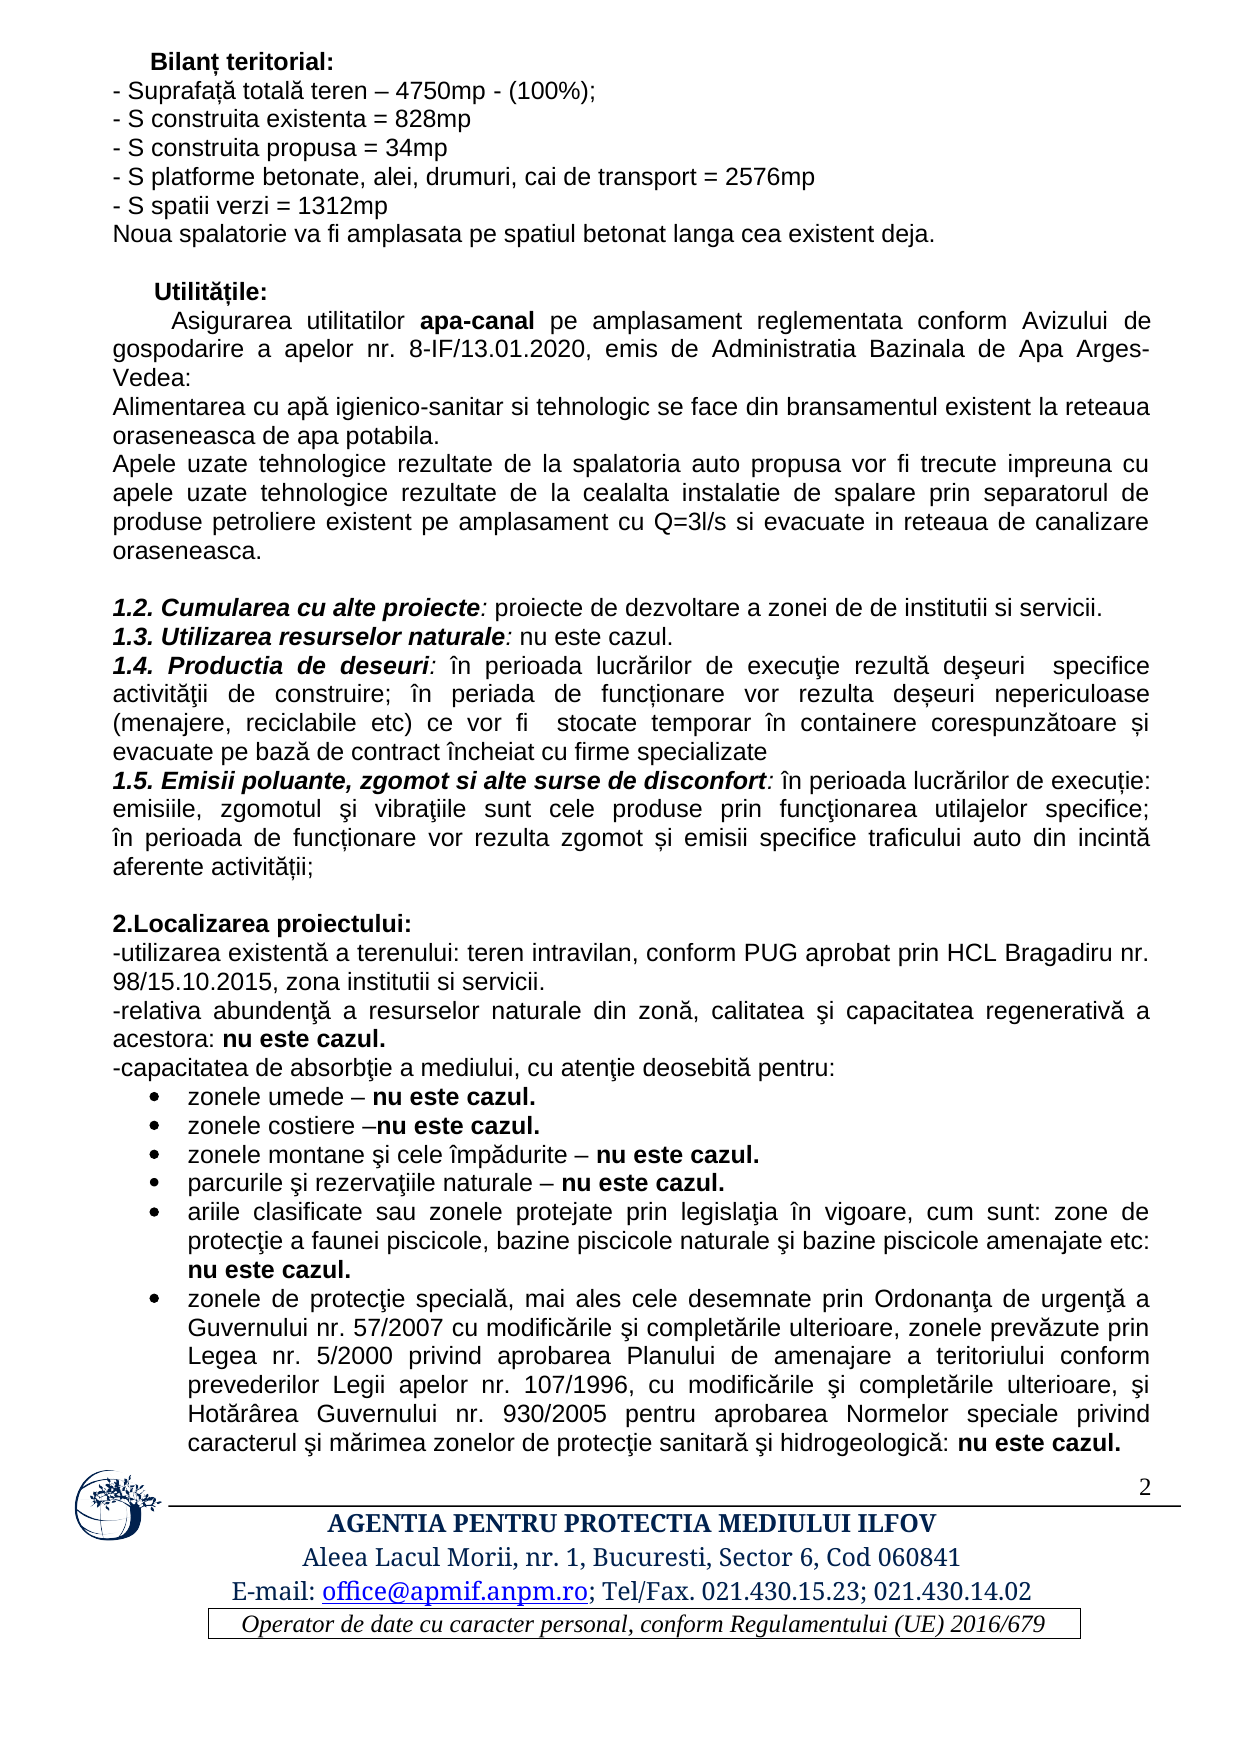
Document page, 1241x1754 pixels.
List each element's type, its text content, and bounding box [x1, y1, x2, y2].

list zonele umede – nu este cazul. [150, 1082, 1151, 1111]
list zonele de protecţie specială, mai ales cele desemnate prin Ordonanţa de urgenţă a Guvernului nr. 57/2007 cu modificările şi completările ulterioare, zonele prevăzute prin Legea nr. 5/2000 privind aprobarea Planului de amenajare a teritoriului conform prevederilor Legii apelor nr. 107/1996, cu modificările şi completările ulterioare, şi Hotărârea Guvernului nr. 930/2005 pentru aprobarea Normelor speciale privind caracterul şi mărimea zonelor de protecţie sanitară şi hidrogeologică: nu este cazul. [150, 1284, 1151, 1456]
text Noua spalatorie va fi amplasata pe spatiul betonat langa cea existent deja. [112, 219, 1151, 248]
text Utilitățile: [112, 277, 1151, 306]
text Asigurarea utilitatilor apa-canal pe amplasament reglementata conform Avizului de gospodarire a apelor nr. 8-IF/13.01.2020, emis de Administratia Bazinala de Apa Arges-Vedea: [112, 306, 1151, 392]
text - S construita propusa = 34mp [112, 133, 1151, 162]
text - S construita existenta = 828mp [112, 104, 1151, 133]
text 1.3. Utilizarea resurselor naturale: nu este cazul. [112, 622, 1151, 651]
list parcurile şi rezervaţiile naturale – nu este cazul. [150, 1168, 1151, 1197]
text Apele uzate tehnologice rezultate de la spalatoria auto propusa vor fi trecute impreuna cu apele uzate tehnologice rezultate de la cealalta instalatie de spalare prin separatorul de produse petroliere existent pe amplasament cu Q=3l/s si evacuate in reteaua de canalizare oraseneasca. [112, 449, 1151, 564]
list 1.4. Productia de deseuri: în perioada lucrărilor de execuţie rezultă deşeuri specifice activităţii de construire; în periada de funcționare vor rezulta deșeuri nepericuloase (menajere, reciclabile etc) ce vor fi stocate temporar în containere corespunzătoare și evacuate pe bază de contract încheiat cu firme specializate [112, 651, 1151, 766]
list 2.Localizarea proiectului: [112, 909, 1151, 938]
list zonele costiere –nu este cazul. [150, 1111, 1151, 1139]
text - Suprafață totală teren – 4750mp - (100%); [112, 76, 1151, 104]
list ariile clasificate sau zonele protejate prin legislaţia în vigoare, cum sunt: zone de protecţie a faunei piscicole, bazine piscicole naturale şi bazine piscicole amenajate etc: nu este cazul. [150, 1197, 1151, 1284]
text Alimentarea cu apă igienico-sanitar si tehnologic se face din bransamentul existent la reteaua oraseneasca de apa potabila. [112, 392, 1151, 449]
text 1.2. Cumularea cu alte proiecte: proiecte de dezvoltare a zonei de de institutii si servicii. [112, 593, 1151, 622]
list 1.5. Emisii poluante, zgomot si alte surse de disconfort: în perioada lucrărilor de execuție: emisiile, zgomotul şi vibraţiile sunt cele produse prin funcţionarea utilajelor specifice; în perioada de funcționare vor rezulta zgomot și emisii specifice traficului auto din incintă aferente activității; [112, 766, 1151, 881]
text - S spatii verzi = 1312mp [112, 191, 1151, 219]
text Bilanț teritorial: [150, 47, 1151, 76]
text -capacitatea de absorbţie a mediului, cu atenţie deosebită pentru: [112, 1053, 1151, 1082]
text -utilizarea existentă a terenului: teren intravilan, conform PUG aprobat prin HCL Bragadiru nr. 98/15.10.2015, zona institutii si servicii. [112, 938, 1151, 996]
text - S platforme betonate, alei, drumuri, cai de transport = 2576mp [112, 162, 1151, 191]
list zonele montane şi cele împădurite – nu este cazul. [150, 1139, 1151, 1168]
text -relativa abundenţă a resurselor naturale din zonă, calitatea şi capacitatea regenerativă a acestora: nu este cazul. [112, 996, 1151, 1053]
